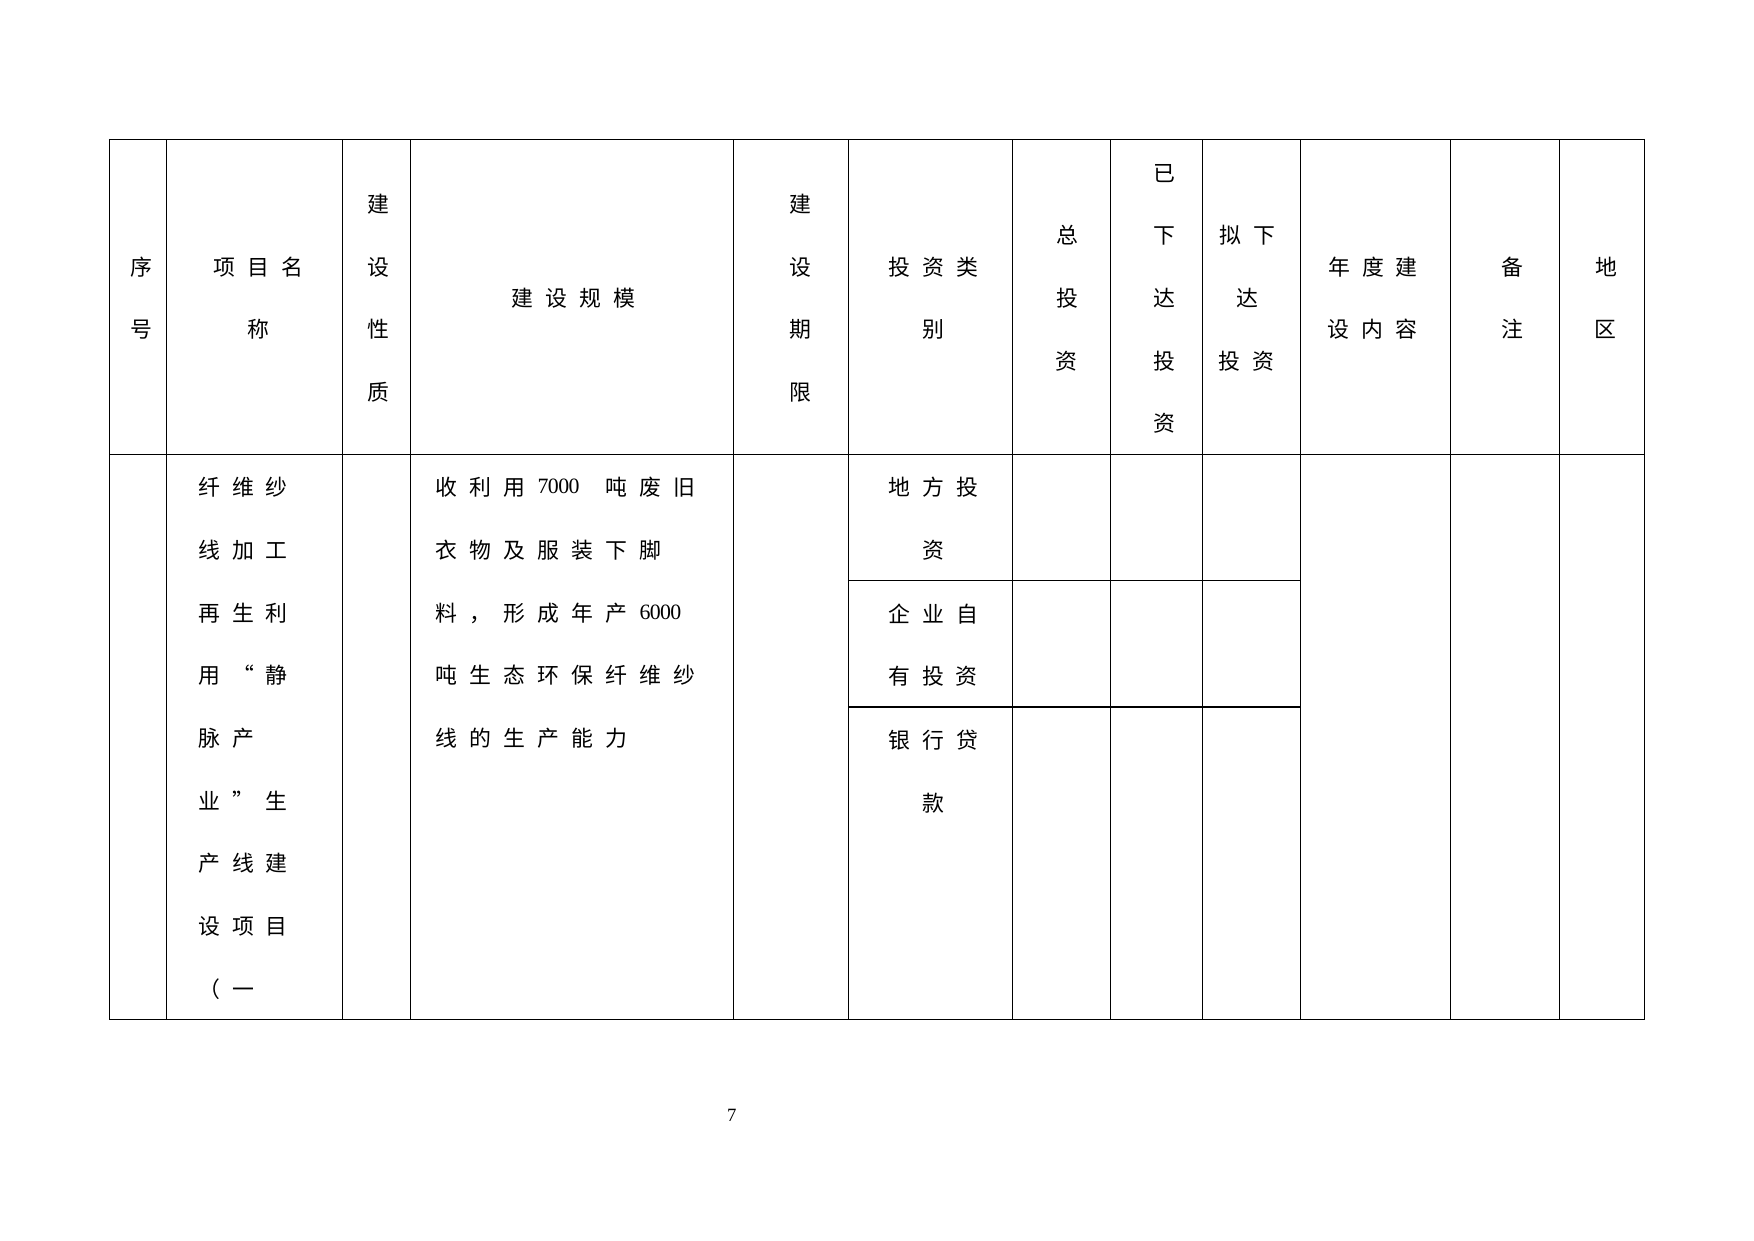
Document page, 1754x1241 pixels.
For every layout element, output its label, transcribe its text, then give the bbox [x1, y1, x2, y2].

table_cell [1013, 708, 1110, 1019]
table_header 拟下达 投资 [1203, 140, 1300, 453]
table_cell [1111, 708, 1202, 1019]
table_header 建设期限 [734, 140, 848, 453]
table_header 建设性质 [343, 140, 410, 453]
table_header 投资类别 [849, 140, 1012, 453]
table_cell [1013, 581, 1110, 706]
table_header 序号 [110, 140, 166, 453]
table_cell 地方投资 [849, 455, 1012, 580]
table_header 年度建设内容 [1301, 140, 1450, 453]
table_header 已下达 投资 [1111, 140, 1202, 453]
table_cell [1203, 455, 1300, 580]
table_header 建设规模 [411, 140, 733, 453]
table_header 总投资 [1013, 140, 1110, 453]
table_cell 企业自有投资 [849, 581, 1012, 706]
table_cell [1013, 455, 1110, 580]
table_cell [1203, 581, 1300, 706]
table_header 地区 [1560, 140, 1644, 453]
table_cell [1111, 581, 1202, 706]
table_header 备注 [1451, 140, 1559, 453]
table_cell 银行贷款 [849, 708, 1012, 1019]
table_header 项目名称 [167, 140, 342, 453]
table_cell [1203, 708, 1300, 1019]
table_cell [1111, 455, 1202, 580]
